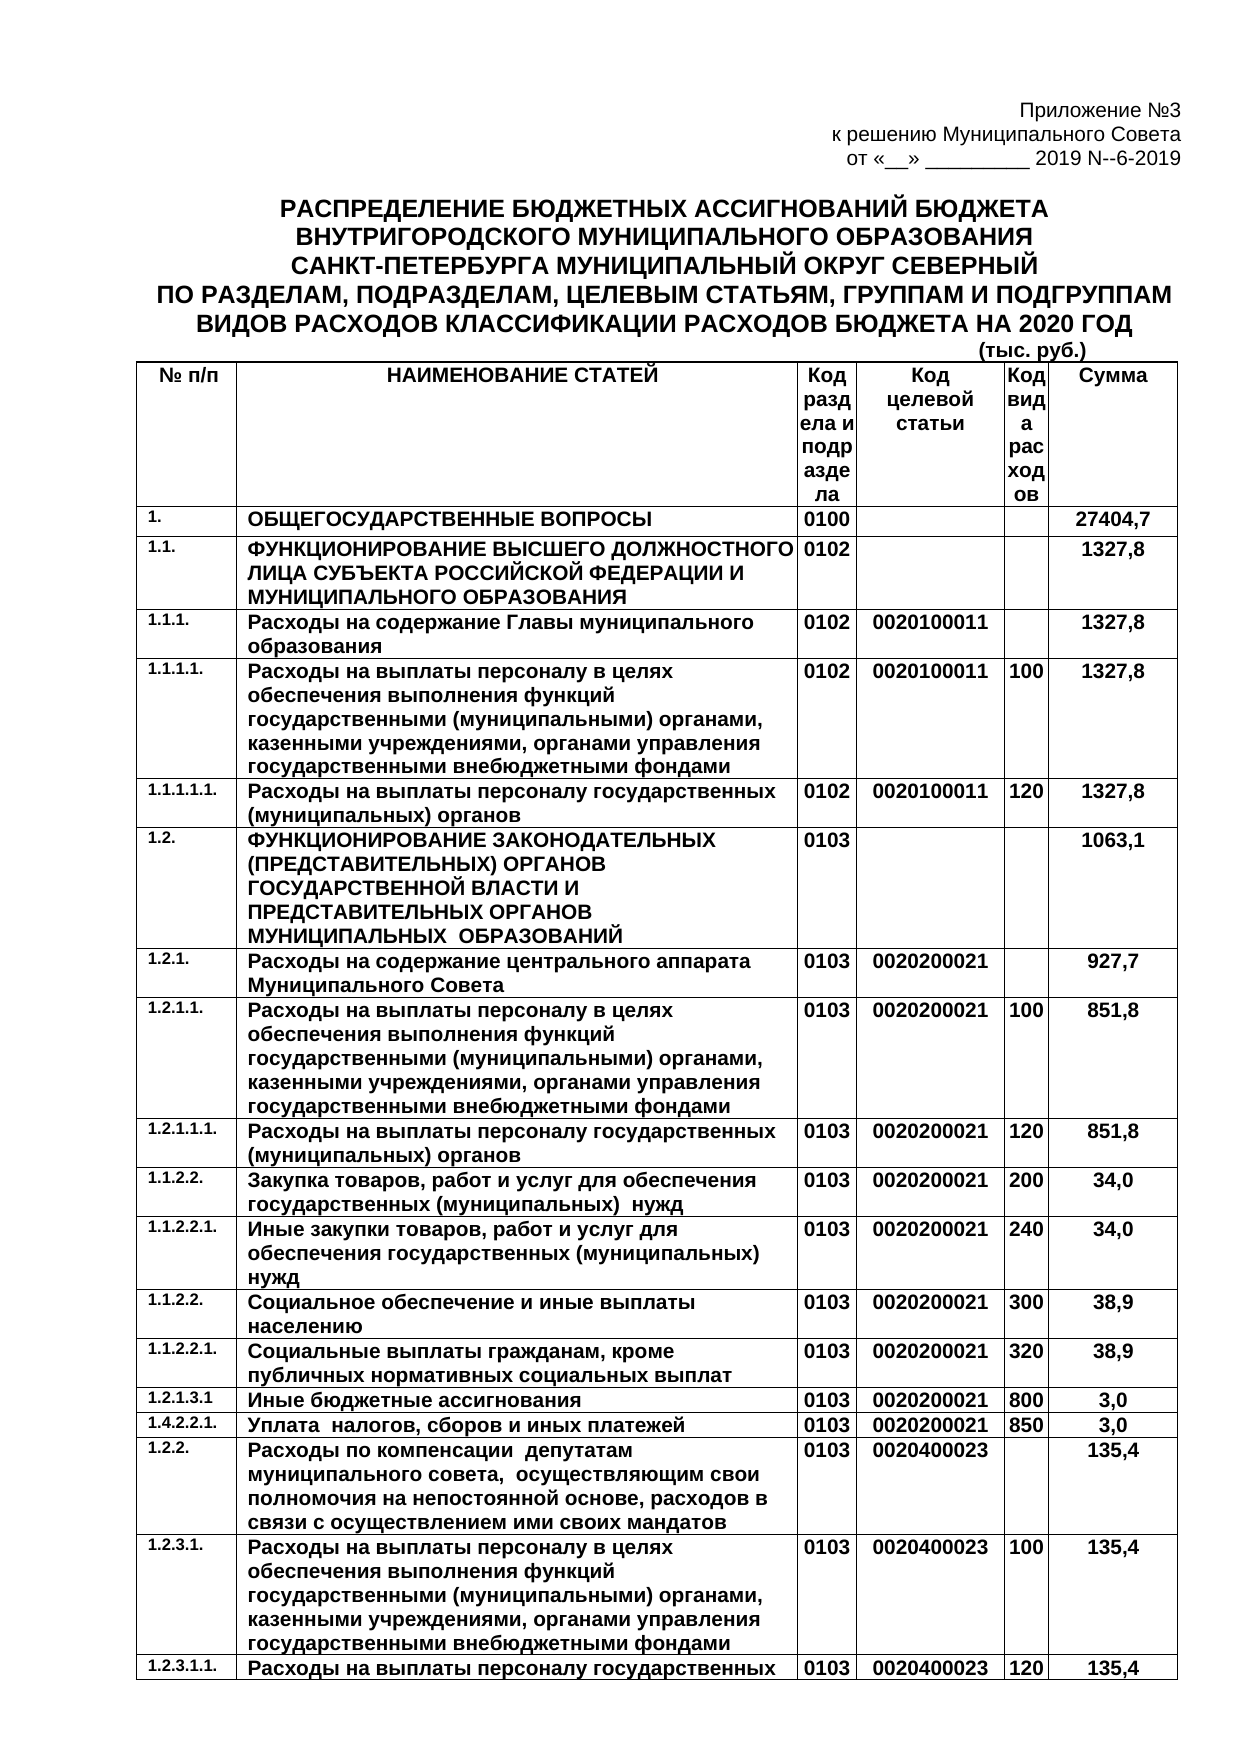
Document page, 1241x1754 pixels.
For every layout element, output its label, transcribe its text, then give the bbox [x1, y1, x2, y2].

table_cell 120 [1005, 779, 1048, 827]
table_cell 1.2.2. [137, 1438, 236, 1533]
table_cell 0020100011 [857, 779, 1004, 827]
table_cell 0020200021 [857, 1388, 1004, 1412]
table_cell 120 [1005, 1655, 1048, 1679]
table_cell 1.1.1. [137, 610, 236, 657]
table_cell 927,7 [1049, 949, 1177, 997]
table_cell 135,4 [1049, 1438, 1177, 1533]
table_cell 0103 [798, 1655, 856, 1679]
table_header Код вида расходов [1005, 363, 1048, 506]
table_cell 1.1.1.1.1. [137, 779, 236, 827]
table_cell 1.1.2.2. [137, 1168, 236, 1216]
table_cell [857, 828, 1004, 948]
table_cell 200 [1005, 1168, 1048, 1216]
table_cell 0102 [798, 779, 856, 827]
table_cell [1005, 537, 1048, 608]
table_cell [1005, 1438, 1048, 1533]
table_cell Уплата налогов, сборов и иных платежей [237, 1413, 797, 1437]
table_cell 0103 [798, 1535, 856, 1654]
table_cell 1.1.2.2.1. [137, 1217, 236, 1289]
table_cell 0102 [798, 659, 856, 778]
table_cell 1.2.1.1.1. [137, 1119, 236, 1167]
table_cell [857, 537, 1004, 608]
table_cell 0103 [798, 1290, 856, 1338]
table_cell Расходы на содержание центрального аппарата Муниципального Совета [237, 949, 797, 997]
table_cell 0102 [798, 537, 856, 608]
text Приложение №3 [148, 98, 1181, 122]
table_cell 1.2.1. [137, 949, 236, 997]
table_cell 34,0 [1049, 1217, 1177, 1289]
text САНКТ-ПЕТЕРБУРГА МУНИЦИПАЛЬНЫЙ ОКРУГ СЕВЕРНЫЙ [148, 251, 1181, 280]
table_cell 135,4 [1049, 1655, 1177, 1679]
table_cell 800 [1005, 1388, 1048, 1412]
table_cell 100 [1005, 659, 1048, 778]
table_cell 1. [137, 507, 236, 536]
table_cell 100 [1005, 998, 1048, 1118]
table_cell Социальные выплаты гражданам, кроме публичных нормативных социальных выплат [237, 1339, 797, 1387]
table_cell 0020200021 [857, 1290, 1004, 1338]
table_header Сумма [1049, 363, 1177, 506]
table_cell Расходы на выплаты персоналу государственных (муниципальных) органов [237, 1119, 797, 1167]
text РАСПРЕДЕЛЕНИЕ БЮДЖЕТНЫХ АССИГНОВАНИЙ БЮДЖЕТА ВНУТРИГОРОДСКОГО МУНИЦИПАЛЬНОГО ОБРАЗОВАНИЯ [148, 194, 1181, 251]
text ПО РАЗДЕЛАМ, ПОДРАЗДЕЛАМ, ЦЕЛЕВЫМ СТАТЬЯМ, ГРУППАМ И ПОДГРУППАМ ВИДОВ РАСХОДОВ КЛАССИФИКАЦИИ РАСХОДОВ БЮДЖЕТА НА 2020 ГОД [148, 280, 1181, 337]
table_cell 0020400023 [857, 1535, 1004, 1654]
table_cell 0103 [798, 1217, 856, 1289]
table_cell 300 [1005, 1290, 1048, 1338]
table_cell 120 [1005, 1119, 1048, 1167]
table_cell Расходы по компенсации депутатам муниципального совета, осуществляющим свои полномочия на непостоянной основе, расходов в связи с осуществлением ими своих мандатов [237, 1438, 797, 1533]
table_cell 0020200021 [857, 998, 1004, 1118]
table_cell 0103 [798, 1388, 856, 1412]
table_cell 0020200021 [857, 1168, 1004, 1216]
table_cell 0103 [798, 1168, 856, 1216]
table_cell [1005, 949, 1048, 997]
table_cell [1005, 828, 1048, 948]
text (тыс. руб.) [148, 337, 1181, 361]
table_cell ФУНКЦИОНИРОВАНИЕ ЗАКОНОДАТЕЛЬНЫХ (ПРЕДСТАВИТЕЛЬНЫХ) ОРГАНОВ ГОСУДАРСТВЕННОЙ ВЛАСТИ И ПРЕДСТАВИТЕЛЬНЫХ ОРГАНОВ МУНИЦИПАЛЬНЫХ ОБРАЗОВАНИЙ [237, 828, 797, 948]
table_header НАИМЕНОВАНИЕ СТАТЕЙ [237, 363, 797, 506]
table_cell 1.1. [137, 537, 236, 608]
table_cell 27404,7 [1049, 507, 1177, 536]
table_cell 0020200021 [857, 1413, 1004, 1437]
table_cell 100 [1005, 1535, 1048, 1654]
table_cell Социальное обеспечение и иные выплаты населению [237, 1290, 797, 1338]
table_cell 1063,1 [1049, 828, 1177, 948]
table_cell 1327,8 [1049, 537, 1177, 608]
table_cell 1.1.2.2. [137, 1290, 236, 1338]
table_cell 1327,8 [1049, 610, 1177, 657]
table_cell 135,4 [1049, 1535, 1177, 1654]
table_cell 1.1.1.1. [137, 659, 236, 778]
table_cell Расходы на содержание Главы муниципального образования [237, 610, 797, 657]
table_cell Расходы на выплаты персоналу государственных (муниципальных) органов [237, 779, 797, 827]
table_cell Иные закупки товаров, работ и услуг для обеспечения государственных (муниципальных) нужд [237, 1217, 797, 1289]
table_cell 1.1.2.2.1. [137, 1339, 236, 1387]
table_header Код раздела и подраздела [798, 363, 856, 506]
table_cell 1.2.1.1. [137, 998, 236, 1118]
table_cell 0103 [798, 998, 856, 1118]
table_cell ОБЩЕГОСУДАРСТВЕННЫЕ ВОПРОСЫ [237, 507, 797, 536]
table_cell 0100 [798, 507, 856, 536]
table_cell [857, 507, 1004, 536]
table_cell 0020200021 [857, 1119, 1004, 1167]
table_cell 0103 [798, 1438, 856, 1533]
table_cell 0103 [798, 1339, 856, 1387]
table_cell Иные бюджетные ассигнования [237, 1388, 797, 1412]
table_cell 240 [1005, 1217, 1048, 1289]
table_cell 0020100011 [857, 610, 1004, 657]
table_cell 0103 [798, 1413, 856, 1437]
table_cell 38,9 [1049, 1339, 1177, 1387]
table_header № п/п [137, 363, 236, 506]
table_cell 1.2.1.3.1 [137, 1388, 236, 1412]
table_cell 1.2. [137, 828, 236, 948]
table_cell 1.4.2.2.1. [137, 1413, 236, 1437]
table_cell 850 [1005, 1413, 1048, 1437]
table_cell 1327,8 [1049, 659, 1177, 778]
table_cell 38,9 [1049, 1290, 1177, 1338]
table_cell 320 [1005, 1339, 1048, 1387]
table_cell 0020100011 [857, 659, 1004, 778]
table_cell 0020400023 [857, 1655, 1004, 1679]
table_cell 1327,8 [1049, 779, 1177, 827]
table_cell 34,0 [1049, 1168, 1177, 1216]
table_cell 1.2.3.1.1. [137, 1655, 236, 1679]
table_cell 0102 [798, 610, 856, 657]
table_cell 0020200021 [857, 1339, 1004, 1387]
table_cell [1005, 610, 1048, 657]
table_cell 0103 [798, 1119, 856, 1167]
table_cell 0020200021 [857, 949, 1004, 997]
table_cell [237, 1655, 797, 1679]
table_cell ФУНКЦИОНИРОВАНИЕ ВЫСШЕГО ДОЛЖНОСТНОГО ЛИЦА СУБЪЕКТА РОССИЙСКОЙ ФЕДЕРАЦИИ И МУНИЦИПАЛЬНОГО ОБРАЗОВАНИЯ [237, 537, 797, 608]
table_cell [1005, 507, 1048, 536]
table_cell 0103 [798, 949, 856, 997]
table_cell 3,0 [1049, 1413, 1177, 1437]
table_cell 1.2.3.1. [137, 1535, 236, 1654]
table_cell 851,8 [1049, 1119, 1177, 1167]
table_header Код целевой статьи [857, 363, 1004, 506]
text от «__» _________ 2019 N--6-2019 [148, 146, 1181, 170]
text к решению Муниципального Совета [148, 122, 1181, 146]
table_cell 0020200021 [857, 1217, 1004, 1289]
table_cell 0020400023 [857, 1438, 1004, 1533]
table_cell 3,0 [1049, 1388, 1177, 1412]
table_cell 851,8 [1049, 998, 1177, 1118]
table_cell Закупка товаров, работ и услуг для обеспечения государственных (муниципальных) нужд [237, 1168, 797, 1216]
table_cell 0103 [798, 828, 856, 948]
